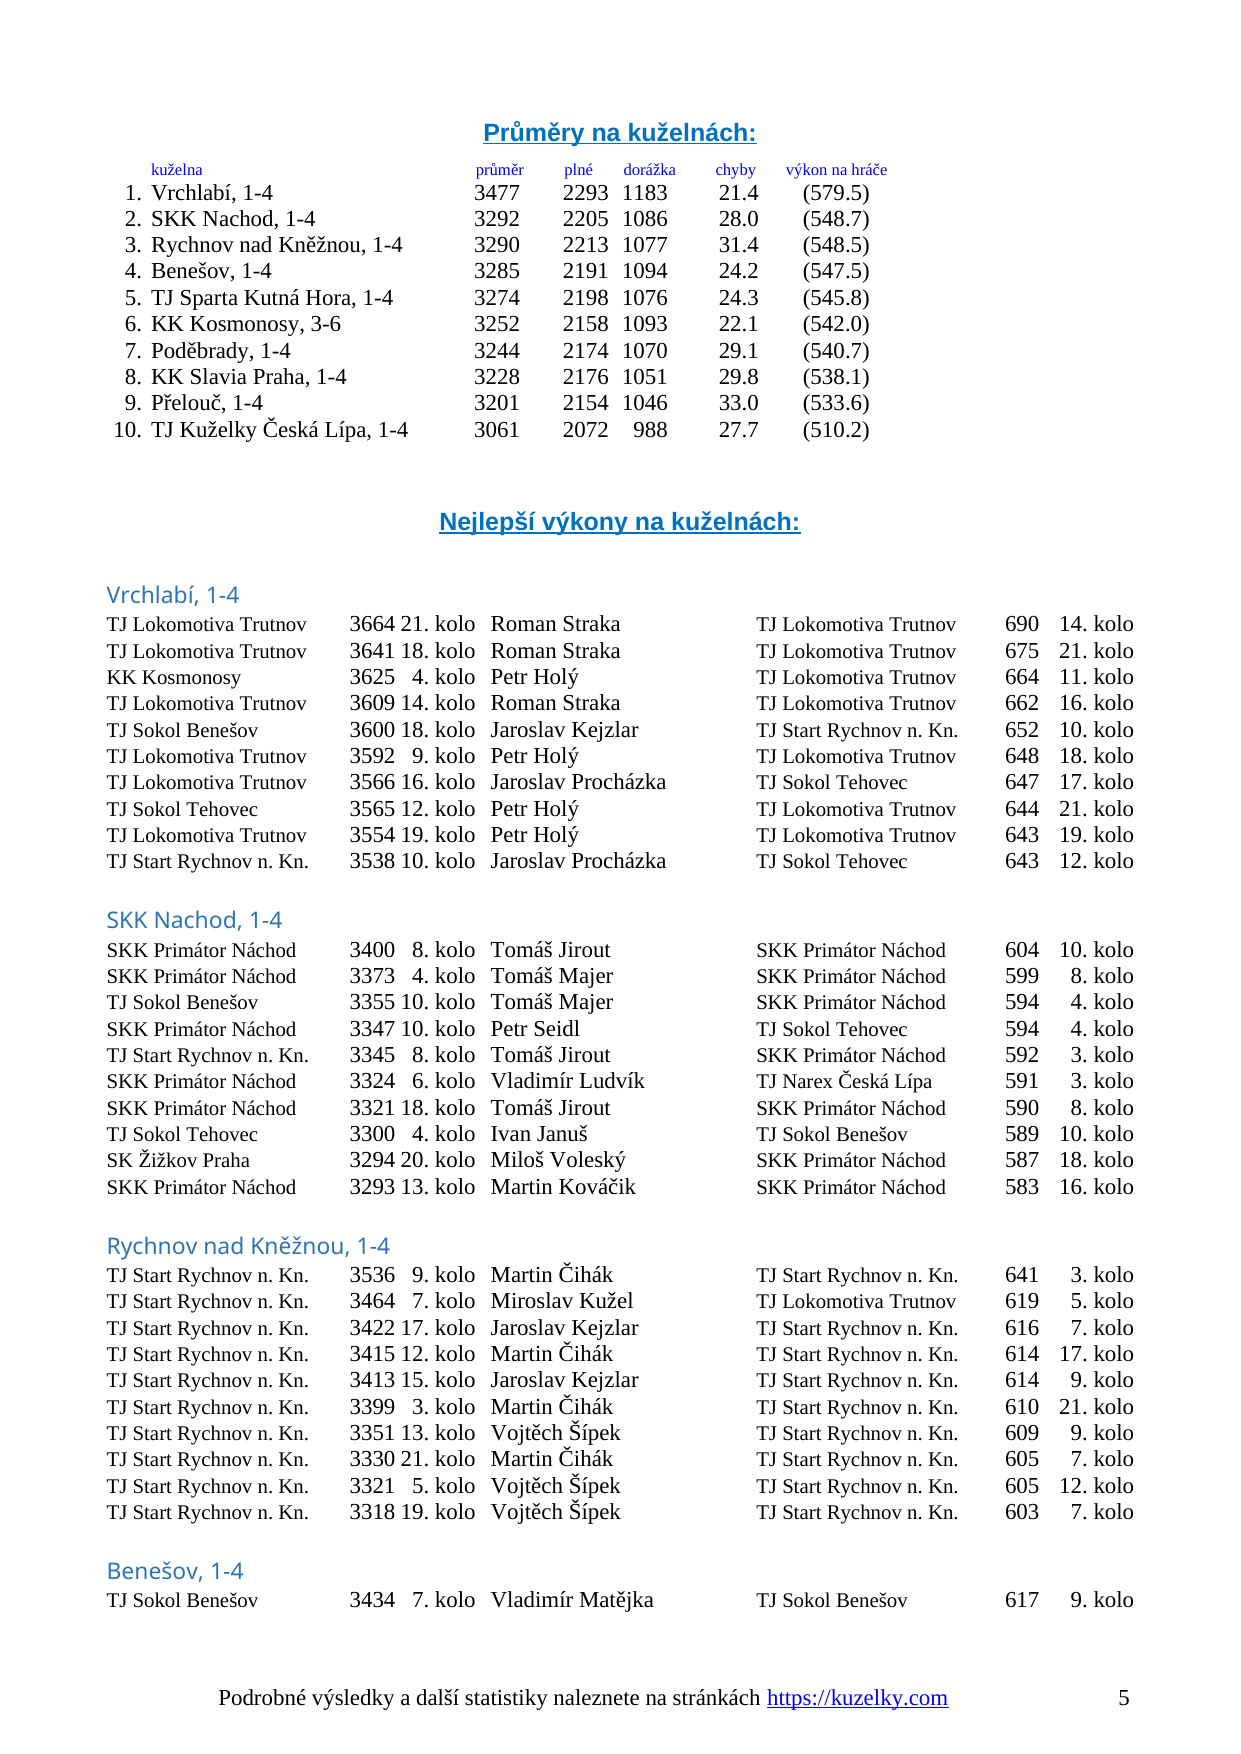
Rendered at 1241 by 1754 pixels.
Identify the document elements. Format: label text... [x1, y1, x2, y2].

text SKK Primátor Náchod 3293 13. kolo Martin Kováčik SKK Primátor Náchod 583 16. kolo [106, 1173, 1134, 1199]
text TJ Lokomotiva Trutnov 3641 18. kolo Roman Straka TJ Lokomotiva Trutnov 675 21. kolo [106, 637, 1134, 663]
text TJ Start Rychnov n. Kn. 3345 8. kolo Tomáš Jirout SKK Primátor Náchod 592 3. kolo [106, 1041, 1134, 1067]
text SKK Primátor Náchod 3324 6. kolo Vladimír Ludvík TJ Narex Česká Lípa 591 3. kolo [106, 1067, 1134, 1094]
text SKK Primátor Náchod 3400 8. kolo Tomáš Jirout SKK Primátor Náchod 604 10. kolo [106, 936, 1134, 962]
text TJ Sokol Benešov 3355 10. kolo Tomáš Majer SKK Primátor Náchod 594 4. kolo [106, 988, 1134, 1015]
text TJ Sokol Benešov 3600 18. kolo Jaroslav Kejzlar TJ Start Rychnov n. Kn. 652 10. kolo [106, 716, 1134, 742]
text 3. Rychnov nad Kněžnou, 1-4 3290 2213 1077 31.4 (548.5) [106, 231, 1134, 258]
subtitle Rychnov nad Kněžnou, 1-4 [106, 1230, 1134, 1261]
text SKK Primátor Náchod 3373 4. kolo Tomáš Majer SKK Primátor Náchod 599 8. kolo [106, 962, 1134, 988]
text TJ Lokomotiva Trutnov 3664 21. kolo Roman Straka TJ Lokomotiva Trutnov 690 14. kolo [106, 610, 1134, 637]
text 9. Přelouč, 1-4 3201 2154 1046 33.0 (533.6) [106, 389, 1134, 416]
text 1. Vrchlabí, 1-4 3477 2293 1183 21.4 (579.5) [106, 178, 1134, 205]
text TJ Start Rychnov n. Kn. 3318 19. kolo Vojtěch Šípek TJ Start Rychnov n. Kn. 603 7. kolo [106, 1498, 1134, 1524]
text TJ Start Rychnov n. Kn. 3351 13. kolo Vojtěch Šípek TJ Start Rychnov n. Kn. 609 9. kolo [106, 1419, 1134, 1445]
text kuželna průměr plné dorážka chyby výkon na hráče [106, 159, 1134, 178]
text SKK Primátor Náchod 3321 18. kolo Tomáš Jirout SKK Primátor Náchod 590 8. kolo [106, 1094, 1134, 1120]
text TJ Start Rychnov n. Kn. 3321 5. kolo Vojtěch Šípek TJ Start Rychnov n. Kn. 605 12. kolo [106, 1472, 1134, 1498]
text 10. TJ Kuželky Česká Lípa, 1-4 3061 2072 988 27.7 (510.2) [106, 416, 1134, 442]
text TJ Start Rychnov n. Kn. 3399 3. kolo Martin Čihák TJ Start Rychnov n. Kn. 610 21. kolo [106, 1393, 1134, 1419]
text 6. KK Kosmonosy, 3-6 3252 2158 1093 22.1 (542.0) [106, 310, 1134, 337]
text TJ Start Rychnov n. Kn. 3422 17. kolo Jaroslav Kejzlar TJ Start Rychnov n. Kn. 616 7. kolo [106, 1314, 1134, 1340]
text 5. TJ Sparta Kutná Hora, 1-4 3274 2198 1076 24.3 (545.8) [106, 284, 1134, 310]
text KK Kosmonosy 3625 4. kolo Petr Holý TJ Lokomotiva Trutnov 664 11. kolo [106, 663, 1134, 689]
text TJ Start Rychnov n. Kn. 3330 21. kolo Martin Čihák TJ Start Rychnov n. Kn. 605 7. kolo [106, 1445, 1134, 1472]
subtitle Benešov, 1-4 [106, 1555, 1134, 1586]
text 4. Benešov, 1-4 3285 2191 1094 24.2 (547.5) [106, 258, 1134, 284]
text TJ Start Rychnov n. Kn. 3413 15. kolo Jaroslav Kejzlar TJ Start Rychnov n. Kn. 614 9. kolo [106, 1366, 1134, 1393]
text TJ Start Rychnov n. Kn. 3415 12. kolo Martin Čihák TJ Start Rychnov n. Kn. 614 17. kolo [106, 1340, 1134, 1366]
text 2. SKK Nachod, 1-4 3292 2205 1086 28.0 (548.7) [106, 205, 1134, 231]
text TJ Lokomotiva Trutnov 3609 14. kolo Roman Straka TJ Lokomotiva Trutnov 662 16. kolo [106, 689, 1134, 716]
text SK Žižkov Praha 3294 20. kolo Miloš Voleský SKK Primátor Náchod 587 18. kolo [106, 1146, 1134, 1173]
subtitle Vrchlabí, 1-4 [106, 579, 1134, 610]
text TJ Start Rychnov n. Kn. 3536 9. kolo Martin Čihák TJ Start Rychnov n. Kn. 641 3. kolo [106, 1261, 1134, 1287]
text SKK Primátor Náchod 3347 10. kolo Petr Seidl TJ Sokol Tehovec 594 4. kolo [106, 1015, 1134, 1041]
subtitle SKK Nachod, 1-4 [106, 904, 1134, 936]
text TJ Lokomotiva Trutnov 3592 9. kolo Petr Holý TJ Lokomotiva Trutnov 648 18. kolo [106, 742, 1134, 768]
text TJ Sokol Tehovec 3300 4. kolo Ivan Januš TJ Sokol Benešov 589 10. kolo [106, 1120, 1134, 1146]
text Nejlepší výkony na kuželnách: [94, 507, 1145, 536]
text TJ Lokomotiva Trutnov 3566 16. kolo Jaroslav Procházka TJ Sokol Tehovec 647 17. kolo [106, 768, 1134, 795]
text 7. Poděbrady, 1-4 3244 2174 1070 29.1 (540.7) [106, 337, 1134, 363]
text 8. KK Slavia Praha, 1-4 3228 2176 1051 29.8 (538.1) [106, 363, 1134, 389]
text TJ Start Rychnov n. Kn. 3464 7. kolo Miroslav Kužel TJ Lokomotiva Trutnov 619 5. kolo [106, 1287, 1134, 1314]
text TJ Sokol Tehovec 3565 12. kolo Petr Holý TJ Lokomotiva Trutnov 644 21. kolo [106, 795, 1134, 821]
text TJ Lokomotiva Trutnov 3554 19. kolo Petr Holý TJ Lokomotiva Trutnov 643 19. kolo [106, 821, 1134, 847]
text TJ Start Rychnov n. Kn. 3538 10. kolo Jaroslav Procházka TJ Sokol Tehovec 643 12. kolo [106, 847, 1134, 874]
text TJ Sokol Benešov 3434 7. kolo Vladimír Matějka TJ Sokol Benešov 617 9. kolo [106, 1586, 1134, 1613]
text Průměry na kuželnách: [94, 118, 1145, 147]
